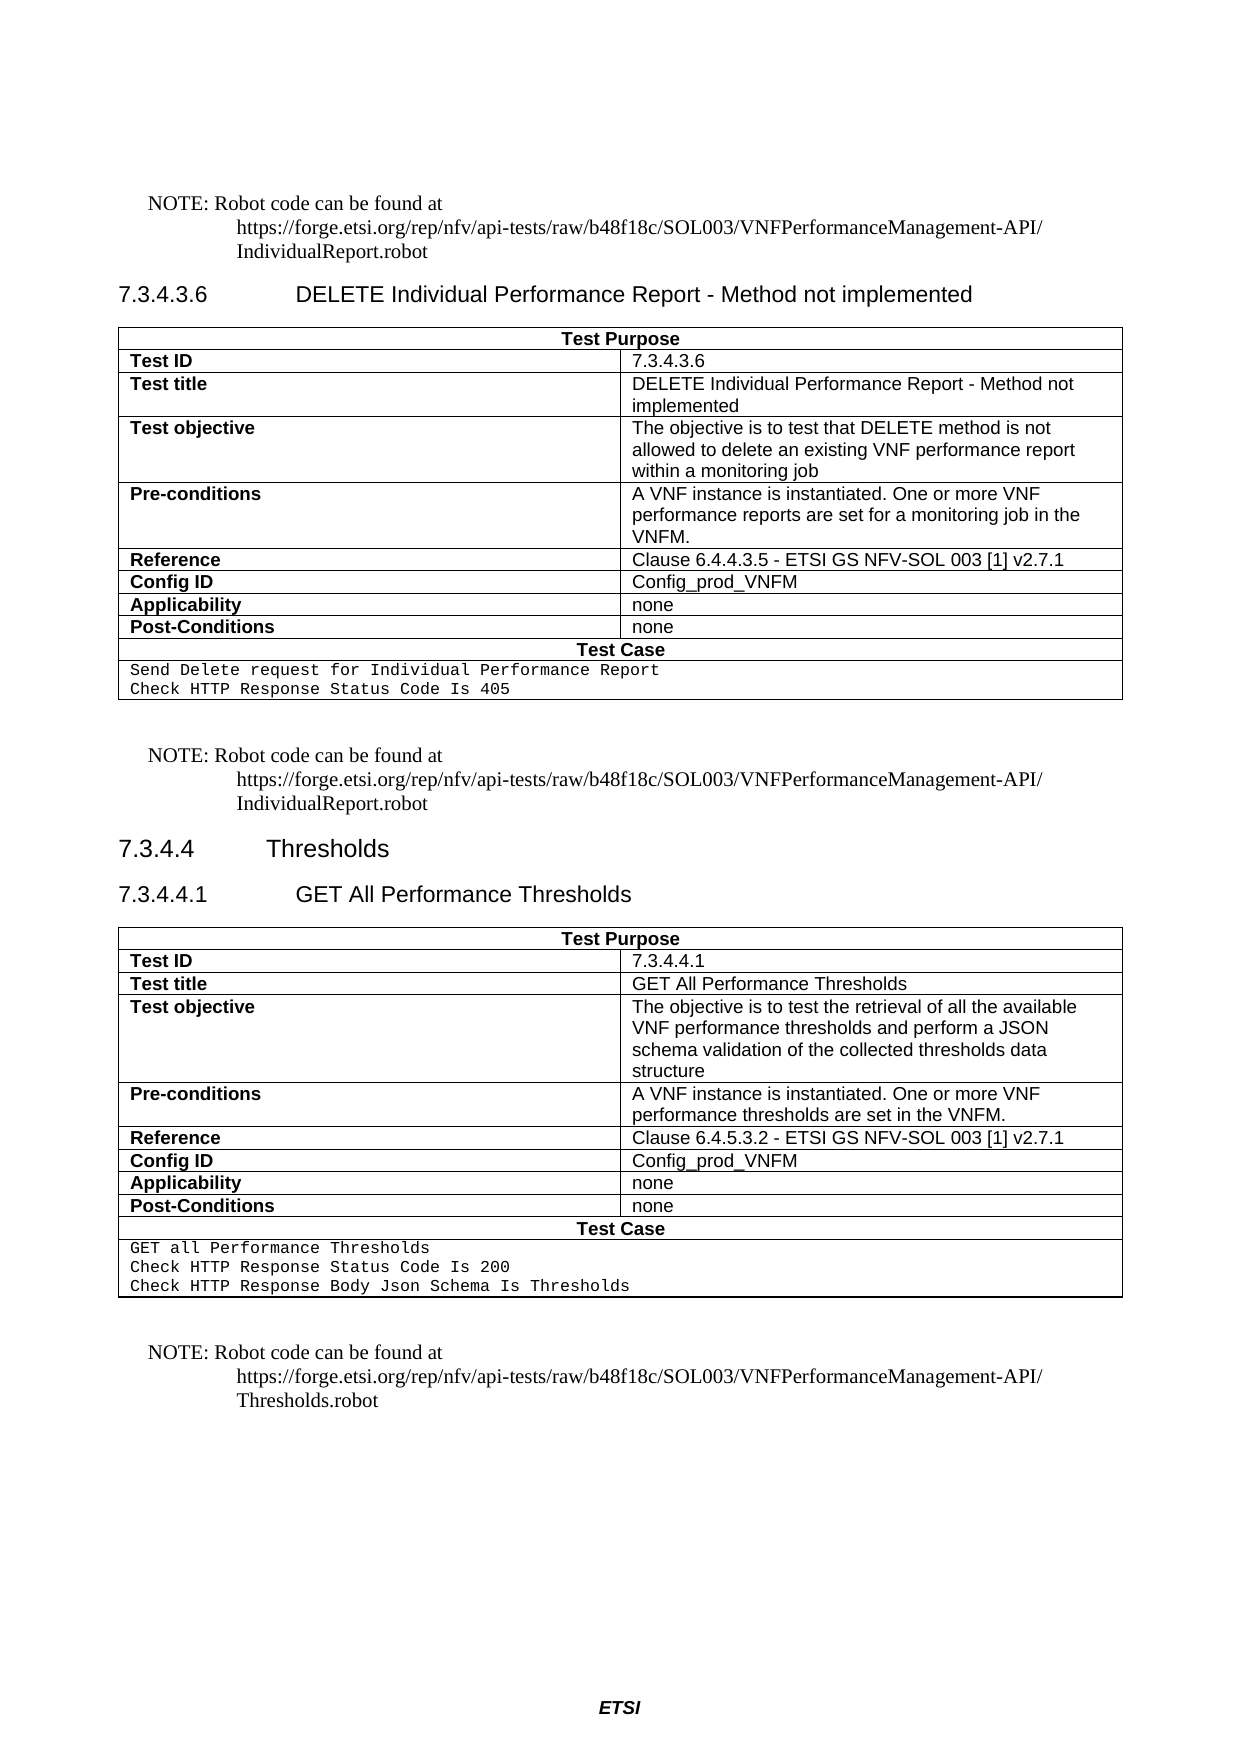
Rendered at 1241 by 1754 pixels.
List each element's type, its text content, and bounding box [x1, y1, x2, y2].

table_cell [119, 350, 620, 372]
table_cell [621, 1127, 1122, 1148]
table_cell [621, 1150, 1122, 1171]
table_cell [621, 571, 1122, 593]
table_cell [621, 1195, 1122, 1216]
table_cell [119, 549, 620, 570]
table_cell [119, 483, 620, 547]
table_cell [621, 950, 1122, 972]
subtitle 7.3.4.4 Thresholds [118, 834, 1122, 863]
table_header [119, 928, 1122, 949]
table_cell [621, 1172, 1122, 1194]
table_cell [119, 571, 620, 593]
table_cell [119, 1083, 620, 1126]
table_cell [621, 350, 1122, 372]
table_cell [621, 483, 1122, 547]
text NOTE: Robot code can be found at https://forge.etsi.org/rep/nfv/api-tests/raw/b48f18c/SOL003/VNFPerformanceManagement-API/Thresholds.robot [148, 1340, 1122, 1412]
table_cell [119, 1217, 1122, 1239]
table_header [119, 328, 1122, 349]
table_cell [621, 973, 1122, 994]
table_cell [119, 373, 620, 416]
text NOTE: Robot code can be found at https://forge.etsi.org/rep/nfv/api-tests/raw/b48f18c/SOL003/VNFPerformanceManagement-API/IndividualReport.robot [148, 191, 1122, 263]
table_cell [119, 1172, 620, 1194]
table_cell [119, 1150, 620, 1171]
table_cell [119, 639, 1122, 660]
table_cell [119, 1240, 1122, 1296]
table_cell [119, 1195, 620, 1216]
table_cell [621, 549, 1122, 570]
subtitle 7.3.4.3.6 DELETE Individual Performance Report - Method not implemented [118, 281, 1122, 308]
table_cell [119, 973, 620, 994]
text NOTE: Robot code can be found at https://forge.etsi.org/rep/nfv/api-tests/raw/b48f18c/SOL003/VNFPerformanceManagement-API/IndividualReport.robot [148, 743, 1122, 815]
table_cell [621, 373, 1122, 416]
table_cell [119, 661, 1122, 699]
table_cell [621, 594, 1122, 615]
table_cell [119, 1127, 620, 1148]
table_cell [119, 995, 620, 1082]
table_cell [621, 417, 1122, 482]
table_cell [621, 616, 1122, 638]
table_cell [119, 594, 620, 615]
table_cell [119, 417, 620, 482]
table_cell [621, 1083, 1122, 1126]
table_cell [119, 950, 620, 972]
subtitle 7.3.4.4.1 GET All Performance Thresholds [118, 881, 1122, 908]
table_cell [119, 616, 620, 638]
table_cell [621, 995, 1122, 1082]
